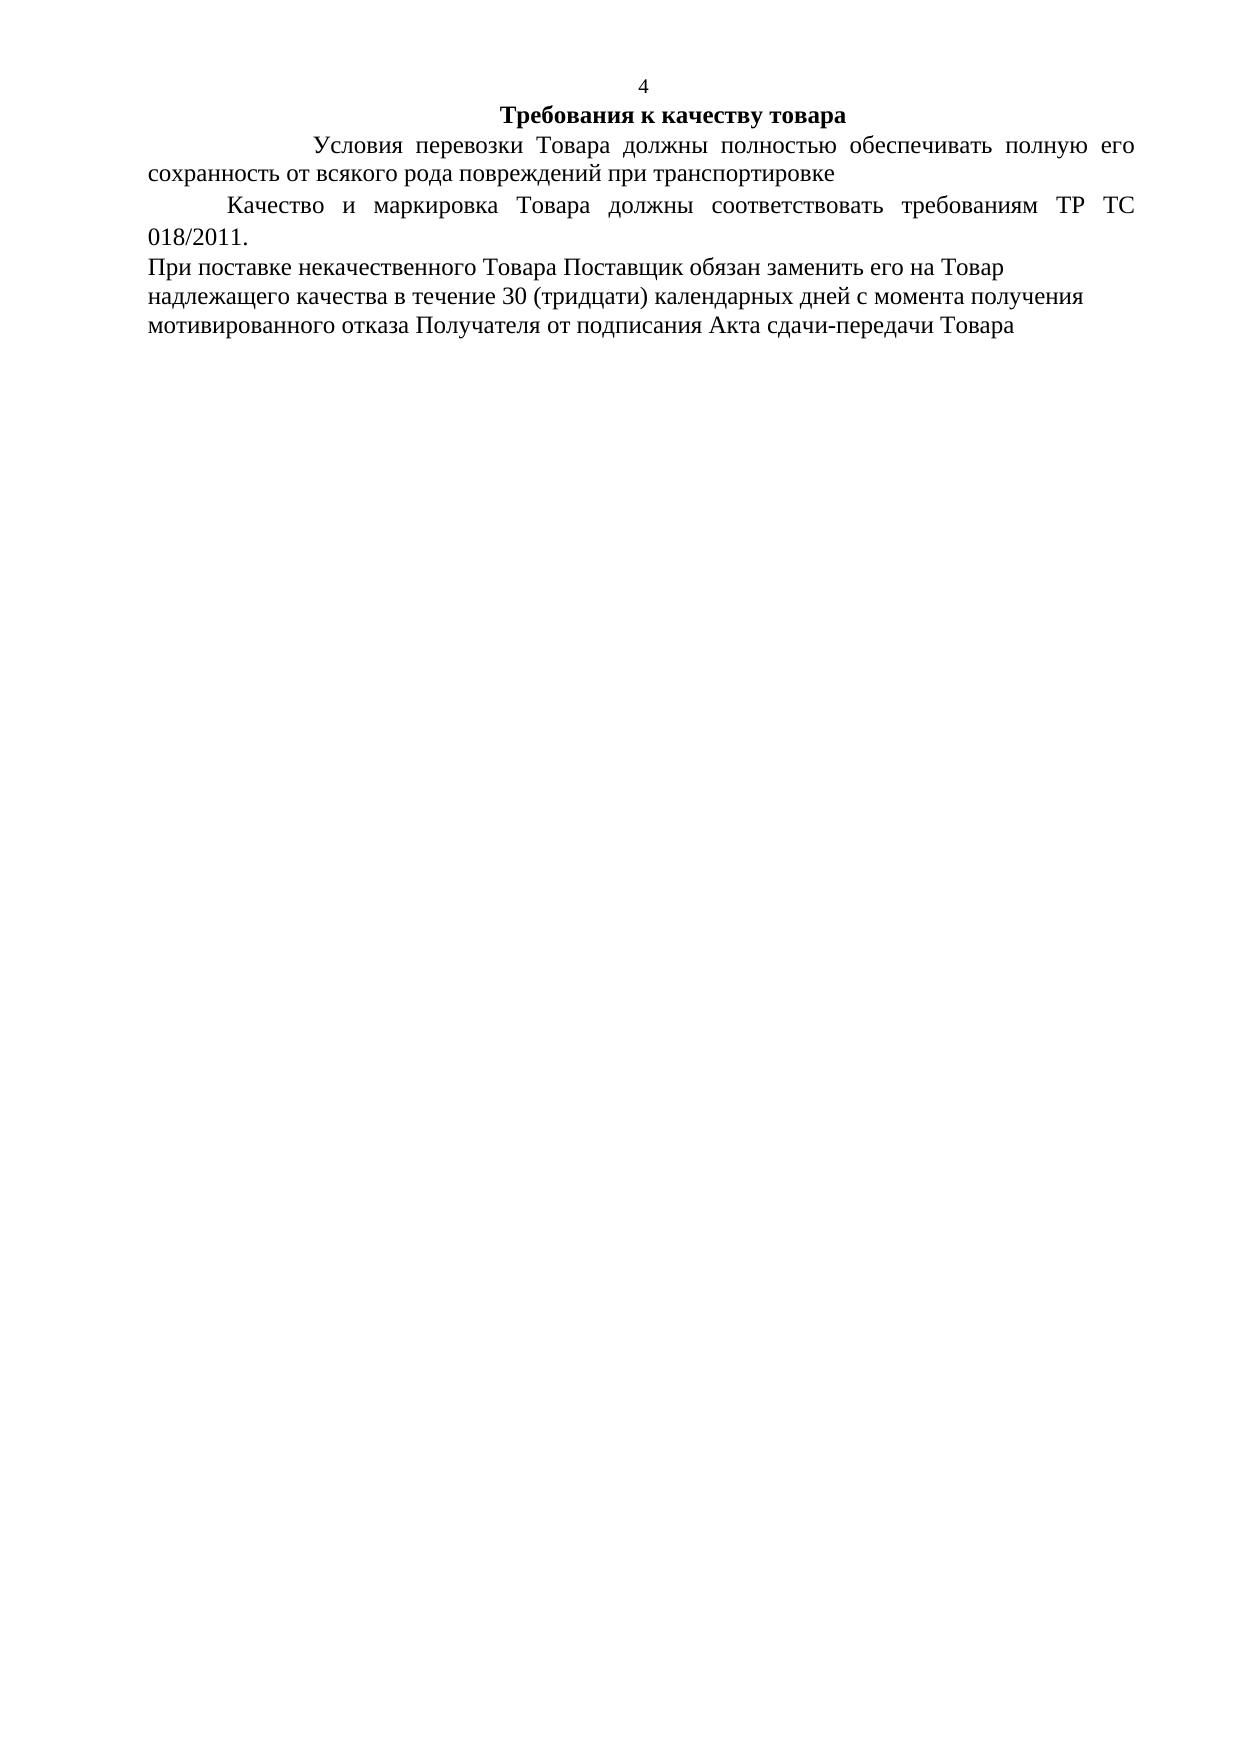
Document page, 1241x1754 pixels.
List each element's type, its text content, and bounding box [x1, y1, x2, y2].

text Качество и маркировка Товара должны соответствовать требованиям ТР ТС 018/2011. [148, 187, 1136, 252]
text При поставке некачественного Товара Поставщик обязан заменить его на Товар надлежащего качества в течение 30 (тридцати) календарных дней с момента получения мотивированного отказа Получателя от подписания Акта сдачи-передачи Товара [148, 252, 1137, 338]
text Условия перевозки Товара должны полностью обеспечивать полную его сохранность от всякого рода повреждений при транспортировке [148, 130, 1137, 187]
text Требования к качеству товара [148, 98, 1137, 130]
